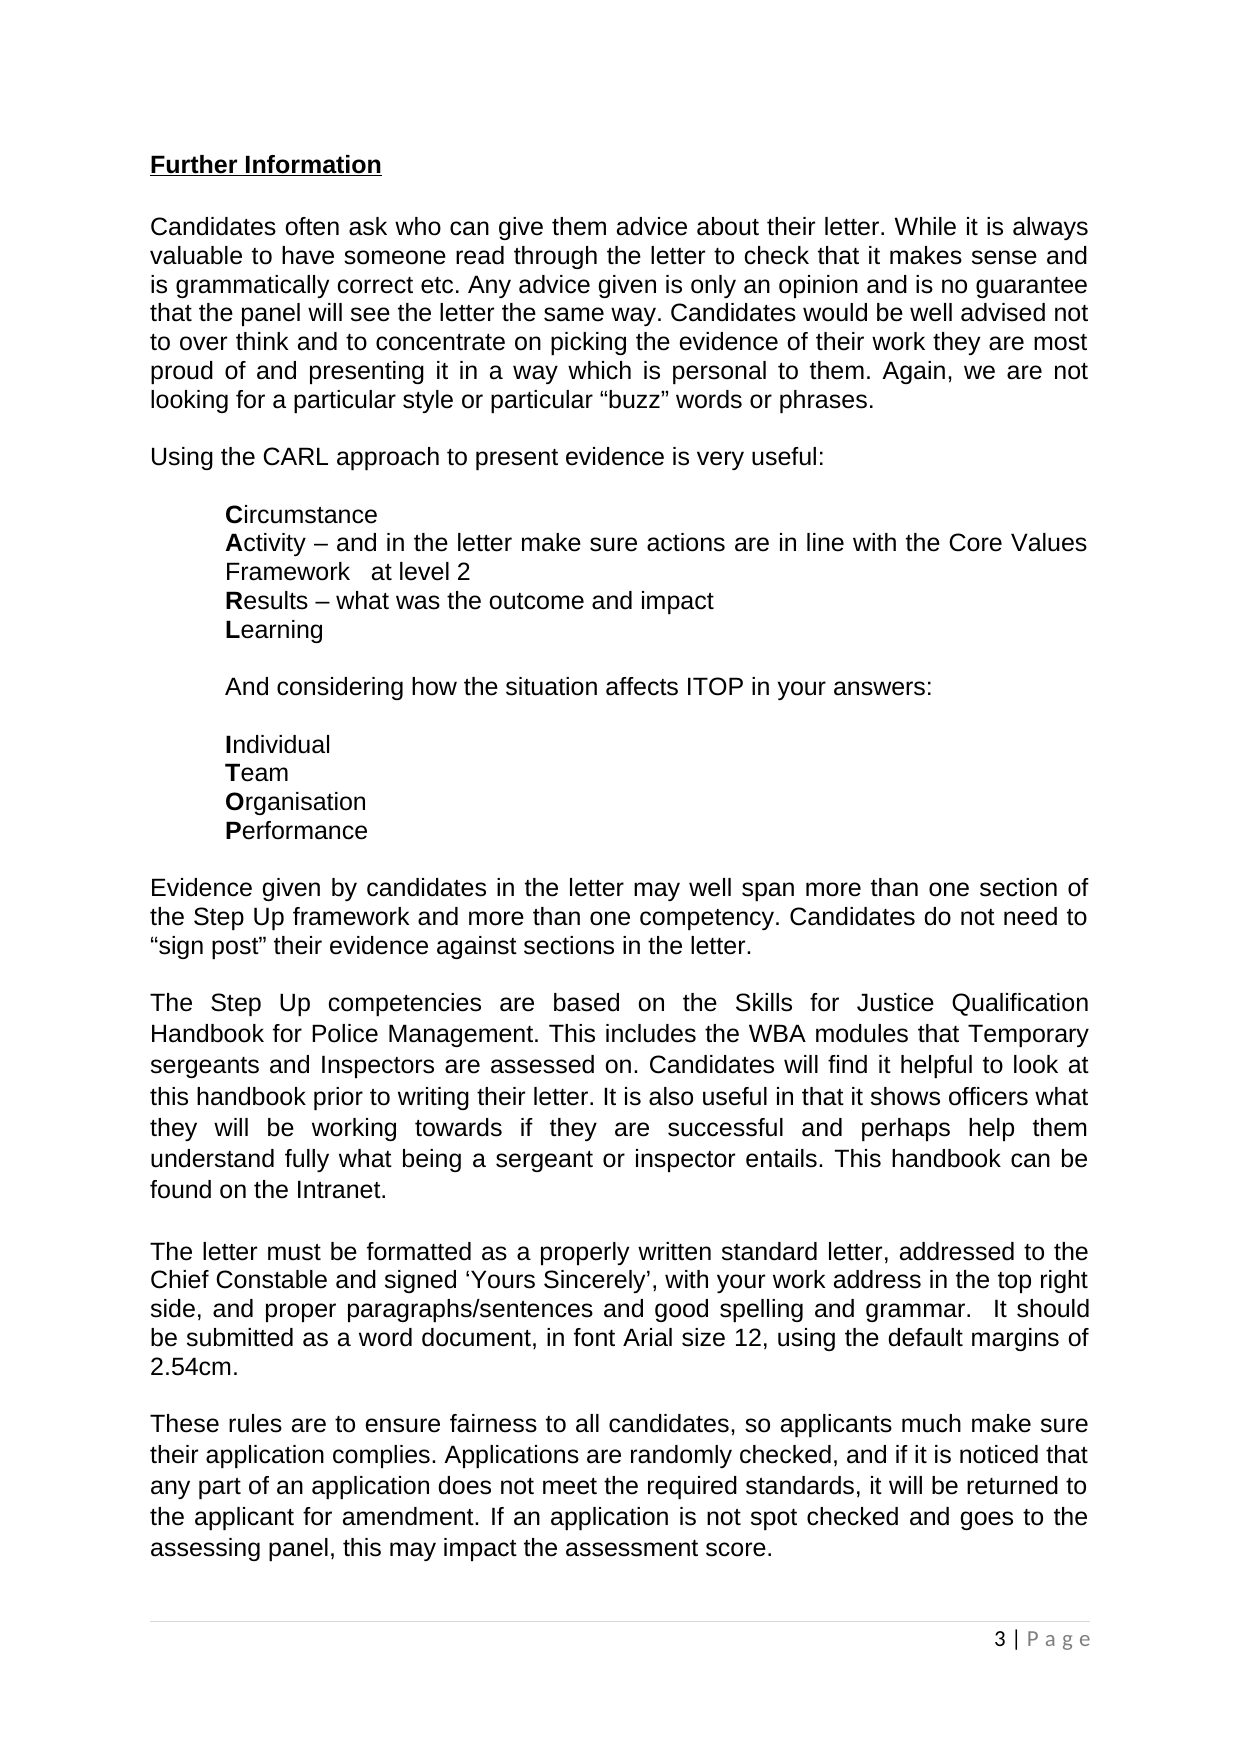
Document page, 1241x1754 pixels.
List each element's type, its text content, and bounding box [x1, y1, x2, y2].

text Team [225, 758, 1090, 787]
text Activity – and in the letter make sure actions are in line with the Core Values Framework at level 2 [225, 528, 1090, 586]
text The letter must be formatted as a properly written standard letter, addressed to the Chief Constable and signed ‘Yours Sincerely’, with your work address in the top right side, and proper paragraphs/sentences and good spelling and grammar. It should be submitted as a word document, in font Arial size 12, using the default margins of 2.54cm. [150, 1237, 1090, 1380]
text Evidence given by candidates in the letter may well span more than one section of the Step Up framework and more than one competency. Candidates do not need to “sign post” their evidence against sections in the letter. [150, 873, 1090, 959]
text And considering how the situation affects ITOP in your answers: [225, 672, 1090, 701]
text Performance [225, 816, 1090, 844]
text Results – what was the outcome and impact [225, 586, 1090, 614]
text Candidates often ask who can give them advice about their letter. While it is always valuable to have someone read through the letter to check that it makes sense and is grammatically correct etc. Any advice given is only an opinion and is no guarantee that the panel will see the letter the same way. Candidates would be well advised not to over think and to concentrate on picking the evidence of their work they are most proud of and presenting it in a way which is personal to them. Again, we are not looking for a particular style or particular “buzz” words or phrases. [150, 212, 1090, 413]
text Organisation [225, 787, 1090, 816]
text Further Information [150, 150, 1090, 179]
text Circumstance [225, 499, 1090, 528]
text These rules are to ensure fairness to all candidates, so applicants much make sure their application complies. Applications are randomly checked, and if it is noticed that any part of an application does not meet the required standards, it will be returned to the applicant for amendment. If an application is not spot checked and goes to the assessing panel, this may impact the assessment score. [150, 1409, 1090, 1562]
text Using the CARL approach to present evidence is very useful: [150, 442, 1090, 471]
text Learning [225, 614, 1090, 643]
text Individual [225, 729, 1090, 758]
text The Step Up competencies are based on the Skills for Justice Qualification Handbook for Police Management. This includes the WBA modules that Temporary sergeants and Inspectors are assessed on. Candidates will find it helpful to look at this handbook prior to writing their letter. It is also useful in that it shows officers what they will be working towards if they are successful and perhaps help them understand fully what being a sergeant or inspector entails. This handbook can be found on the Intranet. [150, 988, 1090, 1203]
